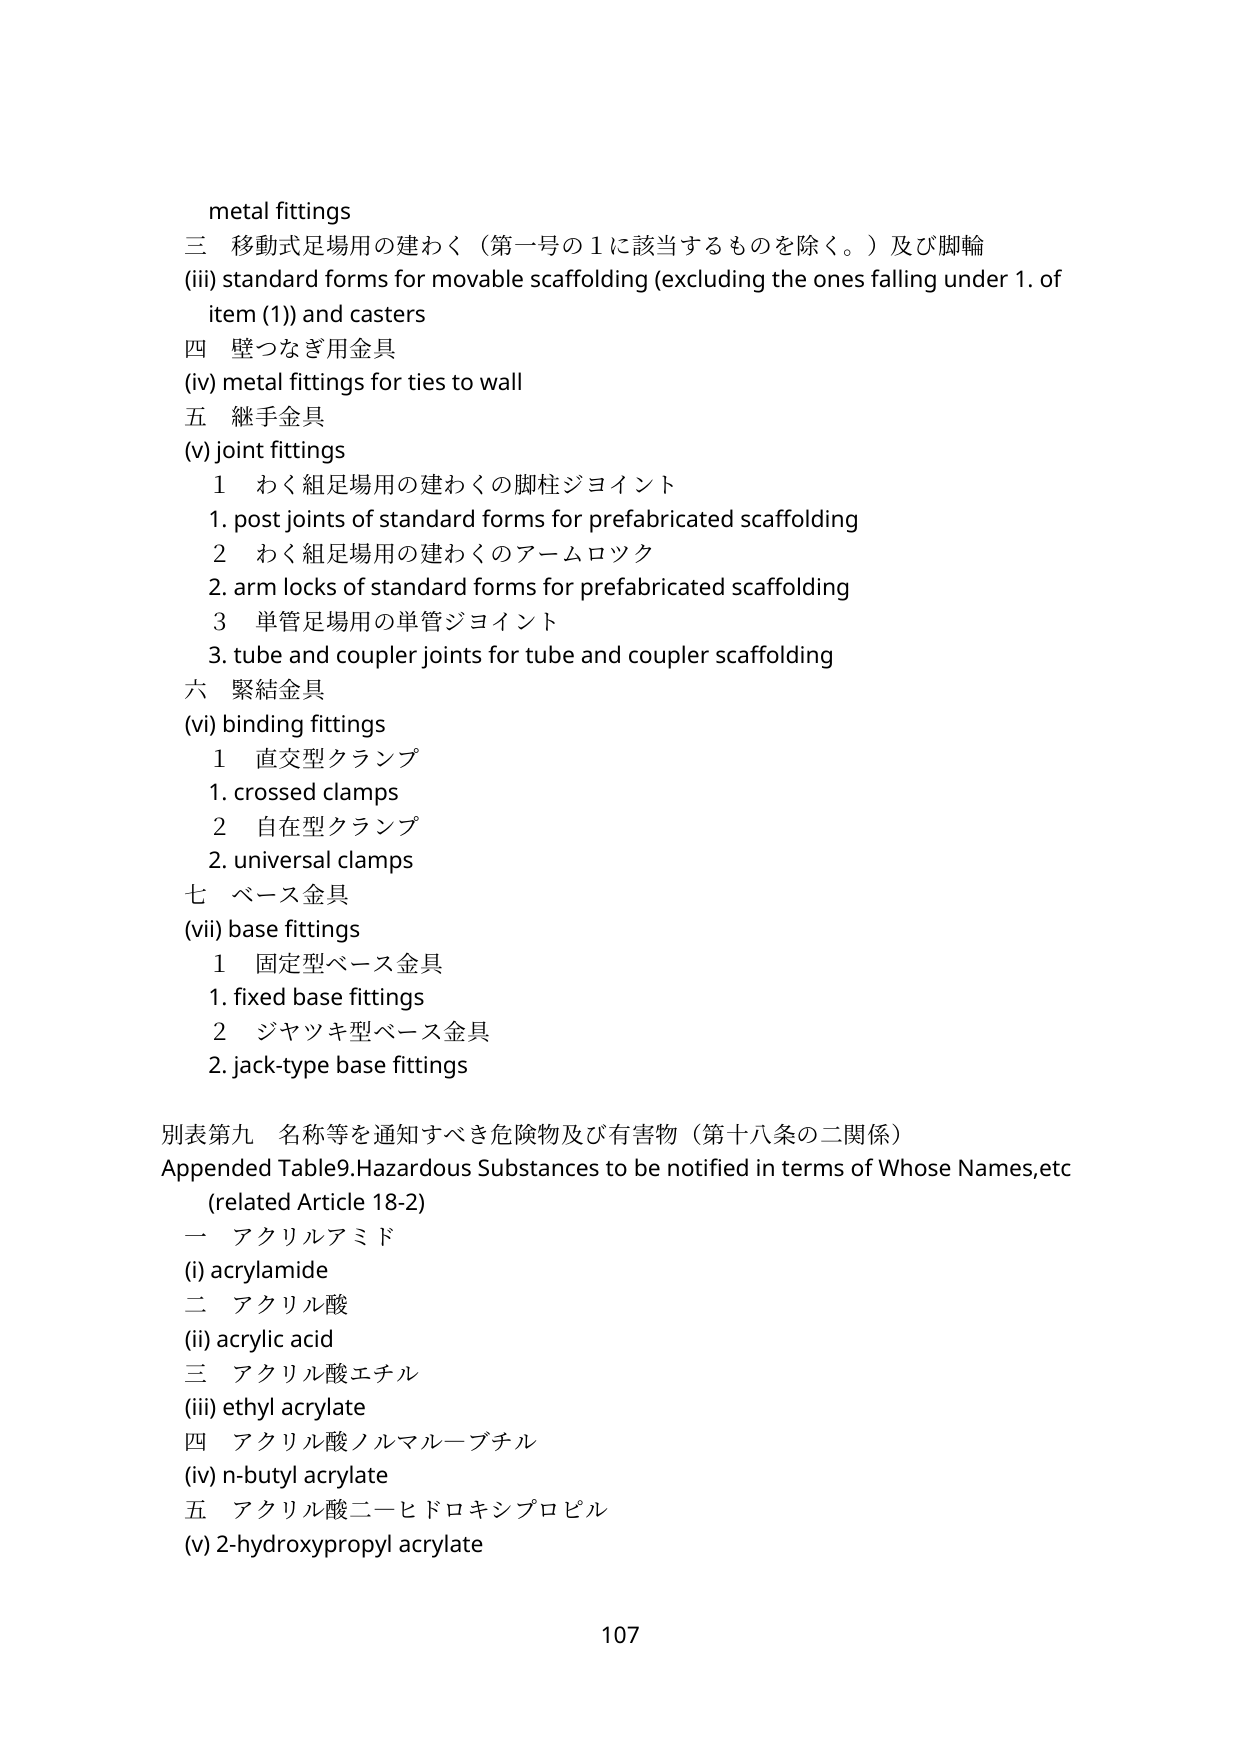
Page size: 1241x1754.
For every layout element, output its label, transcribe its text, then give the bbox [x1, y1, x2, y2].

text ２ 自在型クランプ [207, 809, 1079, 843]
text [184, 194, 1079, 228]
text 三 移動式足場用の建わく（第一号の１に該当するものを除く。）及び脚輪 [184, 228, 1079, 262]
text (v) 2-hydroxypropyl acrylate [184, 1526, 1079, 1560]
text 別表第九 名称等を通知すべき危険物及び有害物（第十八条の二関係） [161, 1116, 1079, 1150]
text ３ 単管足場用の単管ジヨイント [207, 604, 1079, 638]
text 五 アクリル酸二―ヒドロキシプロピル [184, 1492, 1079, 1526]
text 二 アクリル酸 [184, 1287, 1079, 1321]
text 1. post joints of standard forms for prefabricated scaffolding [207, 501, 1079, 535]
text 2. arm locks of standard forms for prefabricated scaffolding [207, 569, 1079, 604]
text 三 アクリル酸エチル [184, 1355, 1079, 1389]
text １ 固定型ベース金具 [207, 945, 1079, 979]
text (v) joint fittings [184, 433, 1079, 467]
text (i) acrylamide [184, 1253, 1079, 1287]
text (vii) base fittings [184, 911, 1079, 945]
text 1. crossed clamps [207, 774, 1079, 809]
text 1. fixed base fittings [207, 979, 1079, 1014]
text 六 緊結金具 [184, 672, 1079, 706]
text (iii) ethyl acrylate [184, 1389, 1079, 1424]
text 七 ベース金具 [184, 877, 1079, 911]
text 四 壁つなぎ用金具 [184, 330, 1079, 364]
text 3. tube and coupler joints for tube and coupler scaffolding [207, 638, 1079, 672]
text 五 継手金具 [184, 399, 1079, 433]
text (vi) binding fittings [184, 706, 1079, 740]
text 四 アクリル酸ノルマル―ブチル [184, 1424, 1079, 1458]
text (ii) acrylic acid [184, 1321, 1079, 1355]
text Appended Table9.Hazardous Substances to be notified in terms of Whose Names,etc (related Article 18-2) [161, 1150, 1079, 1219]
text (iii) standard forms for movable scaffolding (excluding the ones falling under 1. of item (1)) and casters [184, 262, 1079, 330]
text １ わく組足場用の建わくの脚柱ジヨイント [207, 467, 1079, 501]
text (iv) n-butyl acrylate [184, 1458, 1079, 1492]
text (iv) metal fittings for ties to wall [184, 364, 1079, 399]
text 一 アクリルアミド [184, 1219, 1079, 1253]
text ２ わく組足場用の建わくのアームロツク [207, 535, 1079, 569]
text 2. jack-type base fittings [207, 1048, 1079, 1082]
text 2. universal clamps [207, 843, 1079, 877]
text ２ ジヤツキ型ベース金具 [207, 1014, 1079, 1048]
text １ 直交型クランプ [207, 740, 1079, 774]
